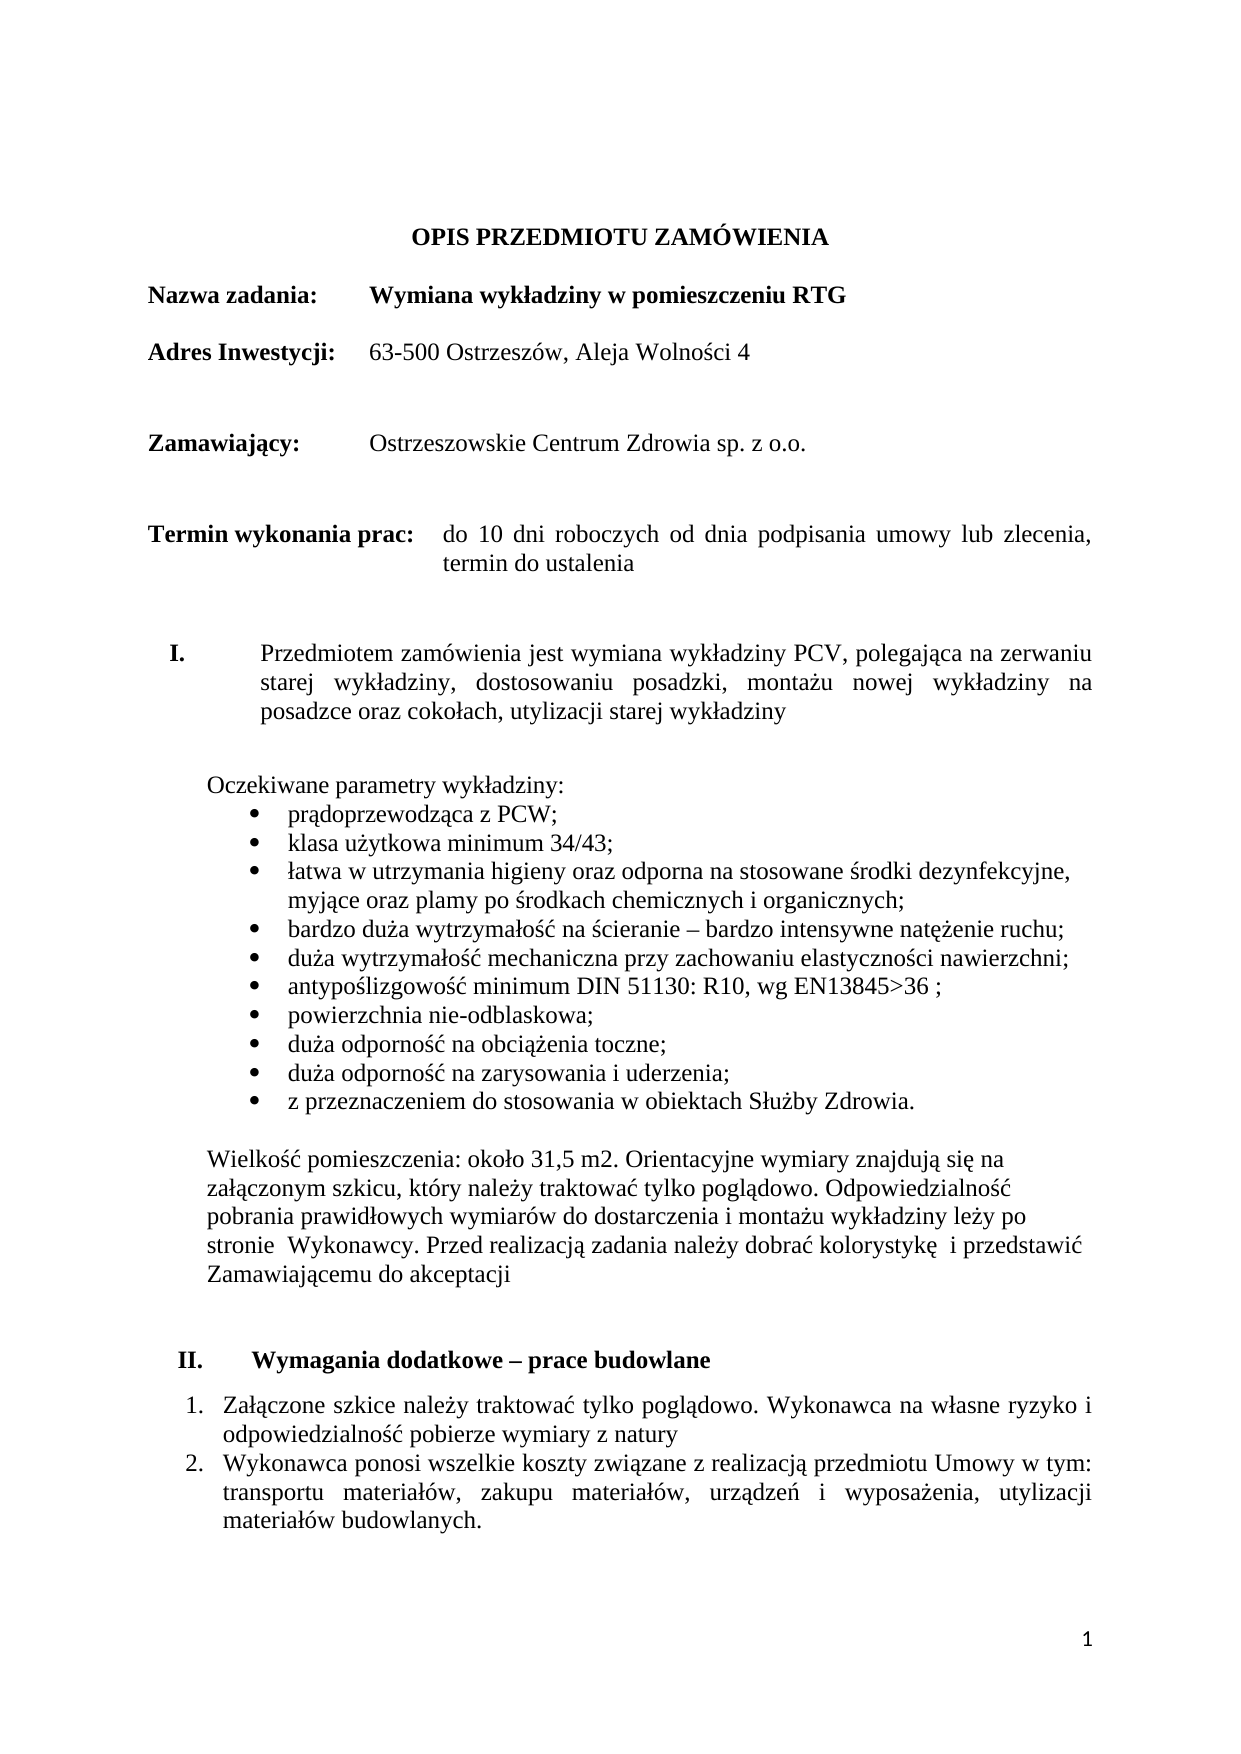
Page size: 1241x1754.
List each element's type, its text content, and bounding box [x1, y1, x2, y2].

list Wykonawca ponosi wszelkie koszty związane z realizacją przedmiotu Umowy w tym: transportu materiałów, zakupu materiałów, urządzeń i wyposażenia, utylizacji materiałów budowlanych. [185, 1448, 1093, 1534]
text OPIS PRZEDMIOTU ZAMÓWIENIA [148, 222, 1093, 251]
list z przeznaczeniem do stosowania w obiektach Służby Zdrowia. [250, 1086, 1093, 1115]
list prądoprzewodząca z PCW; [250, 799, 1093, 828]
list Załączone szkice należy traktować tylko poglądowo. Wykonawca na własne ryzyko i odpowiedzialność pobierze wymiary z natury [185, 1391, 1093, 1448]
list duża odporność na obciążenia toczne; [250, 1029, 1093, 1058]
text Termin wykonania prac: do 10 dni roboczych od dnia podpisania umowy lub zlecenia, termin do ustalenia [148, 519, 1093, 576]
list duża wytrzymałość mechaniczna przy zachowaniu elastyczności nawierzchni; [250, 943, 1093, 971]
list bardzo duża wytrzymałość na ścieranie – bardzo intensywne natężenie ruchu; [250, 914, 1093, 943]
list Przedmiotem zamówienia jest wymiana wykładziny PCV, polegająca na zerwaniu starej wykładziny, dostosowaniu posadzki, montażu nowej wykładziny na posadzce oraz cokołach, utylizacji starej wykładziny [185, 638, 1093, 725]
text Oczekiwane parametry wykładziny: [207, 770, 1093, 799]
text Nazwa zadania: Wymiana wykładziny w pomieszczeniu RTG [148, 280, 1093, 308]
text Wielkość pomieszczenia: około 31,5 m2. Orientacyjne wymiary znajdują się na załączonym szkicu, który należy traktować tylko poglądowo. Odpowiedzialność pobrania prawidłowych wymiarów do dostarczenia i montażu wykładziny leży po stronie Wykonawcy. Przed realizacją zadania należy dobrać kolorystykę i przedstawić Zamawiającemu do akceptacji [207, 1144, 1093, 1288]
list klasa użytkowa minimum 34/43; [250, 828, 1093, 856]
text Zamawiający: Ostrzeszowskie Centrum Zdrowia sp. z o.o. [148, 428, 1093, 457]
list duża odporność na zarysowania i uderzenia; [250, 1058, 1093, 1086]
text Adres Inwestycji: 63-500 Ostrzeszów, Aleja Wolności 4 [148, 337, 1093, 366]
list powierzchnia nie-odblaskowa; [250, 1000, 1093, 1029]
text II. Wymagania dodatkowe – prace budowlane [177, 1345, 1093, 1374]
list antypoślizgowość minimum DIN 51130: R10, wg EN13845>36 ; [250, 971, 1093, 1000]
list łatwa w utrzymania higieny oraz odporna na stosowane środki dezynfekcyjne, myjące oraz plamy po środkach chemicznych i organicznych; [250, 856, 1093, 914]
